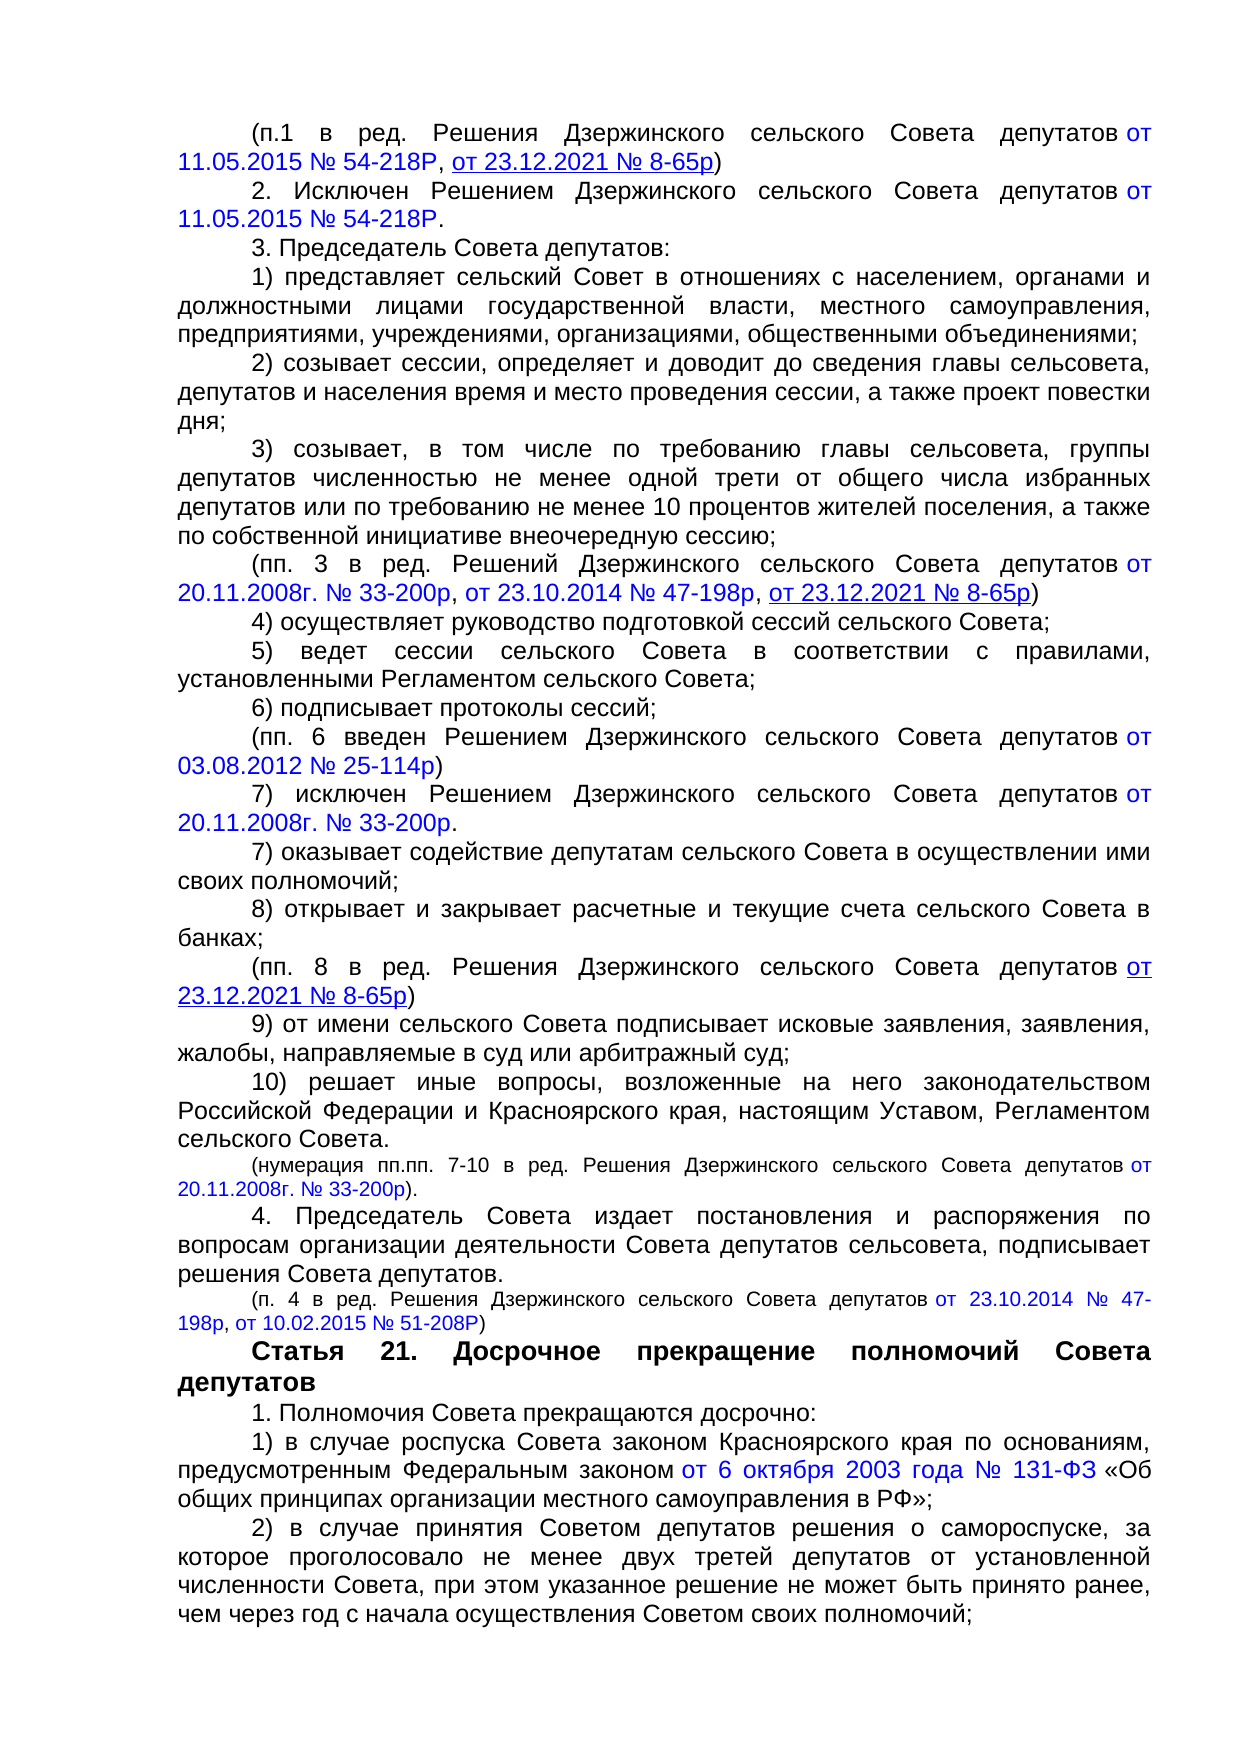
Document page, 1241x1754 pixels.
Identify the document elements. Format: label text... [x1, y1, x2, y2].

text 2) созывает сессии, определяет и доводит до сведения главы сельсовета, депутатов и населения время и место проведения сессии, а также проект повестки дня; [177, 348, 1152, 434]
text 7) исключен Решением Дзержинского сельского Совета депутатов от 20.11.2008г. № 33-200р. [177, 779, 1152, 837]
text (п.1 в ред. Решения Дзержинского сельского Совета депутатов от 11.05.2015 № 54-218Р, от 23.12.2021 № 8-65р) [177, 118, 1152, 176]
text 7) оказывает содействие депутатам сельского Совета в осуществлении ими своих полномочий; [177, 837, 1152, 894]
text (нумерация пп.пп. 7-10 в ред. Решения Дзержинского сельского Совета депутатов от 20.11.2008г. № 33-200р). [177, 1153, 1152, 1201]
text 8) открывает и закрывает расчетные и текущие счета сельского Совета в банках; [177, 894, 1152, 952]
text 4. Председатель Совета издает постановления и распоряжения по вопросам организации деятельности Совета депутатов сельсовета, подписывает решения Совета депутатов. [177, 1201, 1152, 1287]
text 9) от имени сельского Совета подписывает исковые заявления, заявления, жалобы, направляемые в суд или арбитражный суд; [177, 1009, 1152, 1067]
text 5) ведет сессии сельского Совета в соответствии с правилами, установленными Регламентом сельского Совета; [177, 636, 1152, 693]
text 1) в случае роспуска Совета законом Красноярского края по основаниям, предусмотренным Федеральным законом от 6 октября 2003 года № 131-ФЗ «Об общих принципах организации местного самоуправления в РФ»; [177, 1426, 1152, 1513]
text 3. Председатель Совета депутатов: [177, 233, 1152, 262]
text 1) представляет сельский Совет в отношениях с населением, органами и должностными лицами государственной власти, местного самоуправления, предприятиями, учреждениями, организациями, общественными объединениями; [177, 262, 1152, 348]
text (п. 4 в ред. Решения Дзержинского сельского Совета депутатов от 23.10.2014 № 47-198р, от 10.02.2015 № 51-208Р) [177, 1287, 1152, 1335]
text 10) решает иные вопросы, возложенные на него законодательством Российской Федерации и Красноярского края, настоящим Уставом, Регламентом сельского Совета. [177, 1067, 1152, 1153]
text (пп. 8 в ред. Решения Дзержинского сельского Совета депутатов от 23.12.2021 № 8-65р) [177, 952, 1152, 1009]
text (пп. 6 введен Решением Дзержинского сельского Совета депутатов от 03.08.2012 № 25-114р) [177, 722, 1152, 779]
text (пп. 3 в ред. Решений Дзержинского сельского Совета депутатов от 20.11.2008г. № 33-200р, от 23.10.2014 № 47-198р, от 23.12.2021 № 8-65р) [177, 549, 1152, 607]
text Статья 21. Досрочное прекращение полномочий Совета депутатов [177, 1335, 1152, 1398]
text 2. Исключен Решением Дзержинского сельского Совета депутатов от 11.05.2015 № 54-218Р. [177, 176, 1152, 233]
text 3) созывает, в том числе по требованию главы сельсовета, группы депутатов численностью не менее одной трети от общего числа избранных депутатов или по требованию не менее 10 процентов жителей поселения, а также по собственной инициативе внеочередную сессию; [177, 434, 1152, 549]
text 6) подписывает протоколы сессий; [177, 693, 1152, 722]
text 2) в случае принятия Советом депутатов решения о самороспуске, за которое проголосовало не менее двух третей депутатов от установленной численности Совета, при этом указанное решение не может быть принято ранее, чем через год с начала осуществления Советом своих полномочий; [177, 1513, 1152, 1628]
text 4) осуществляет руководство подготовкой сессий сельского Совета; [177, 607, 1152, 636]
text 1. Полномочия Совета прекращаются досрочно: [177, 1398, 1152, 1426]
